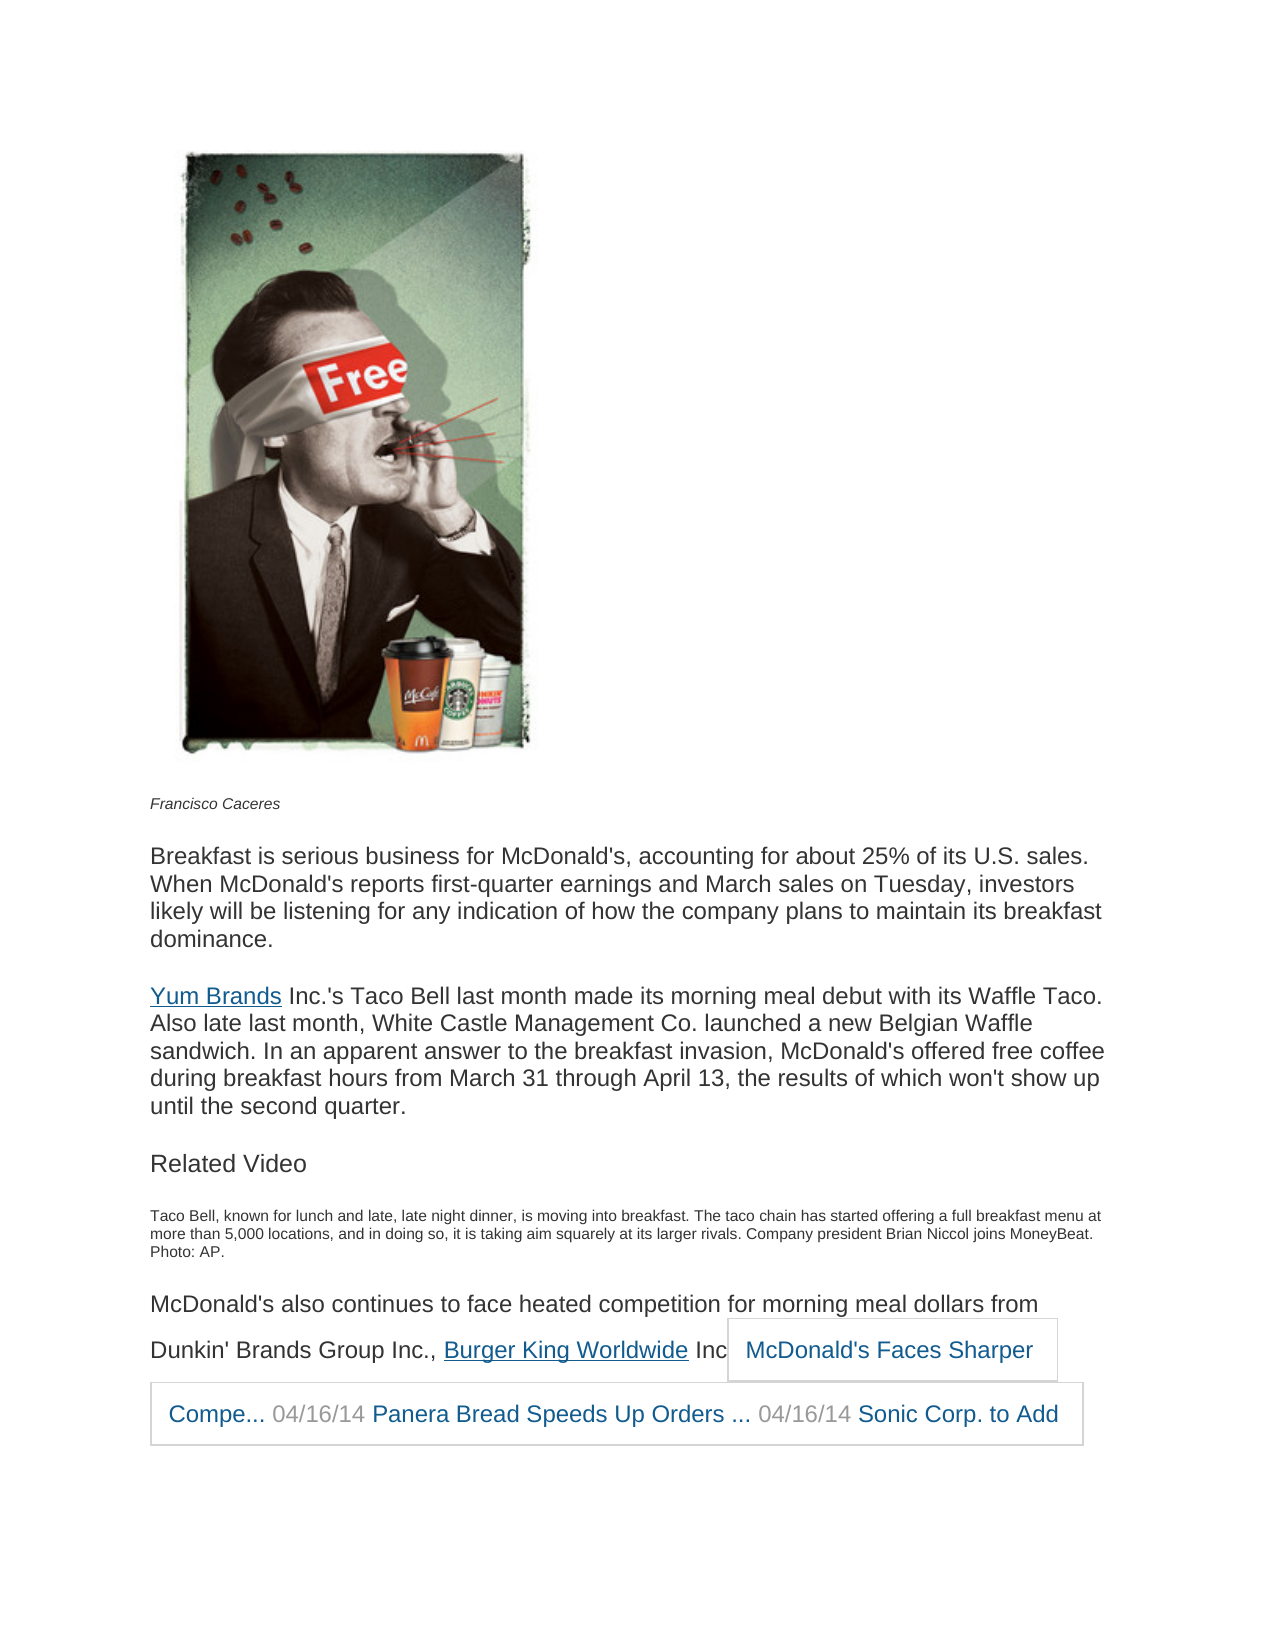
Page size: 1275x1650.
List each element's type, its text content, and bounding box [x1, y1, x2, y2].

text Francisco Caceres [150, 795, 1125, 813]
text Breakfast is serious business for McDonald's, accounting for about 25% of its U.S. sales. When McDonald's reports first-quarter earnings and March sales on Tuesday, investors likely will be listening for any indication of how the company plans to maintain its breakfast dominance. [150, 842, 1125, 952]
text Taco Bell, known for lunch and late, late night dinner, is moving into breakfast. The taco chain has started offering a full breakfast menu at more than 5,000 locations, and in doing so, it is taking aim squarely at its larger rivals. Company president Brian Niccol joins MoneyBeat. Photo: AP. [150, 1207, 1125, 1261]
text Yum Brands Inc.YUM in Your Value Your Change Short position 's Taco Bell last month made its morning meal debut with its Waffle Taco. Also late last month, White Castle Management Co. launched a new Belgian Waffle sandwich. In an apparent answer to the breakfast invasion, McDonald's offered free coffee during breakfast hours from March 31 through April 13, the results of which won't show up until the second quarter. [150, 982, 1125, 1119]
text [150, 1290, 1125, 1446]
picture [150, 150, 560, 766]
text Related Video [150, 1149, 1125, 1177]
